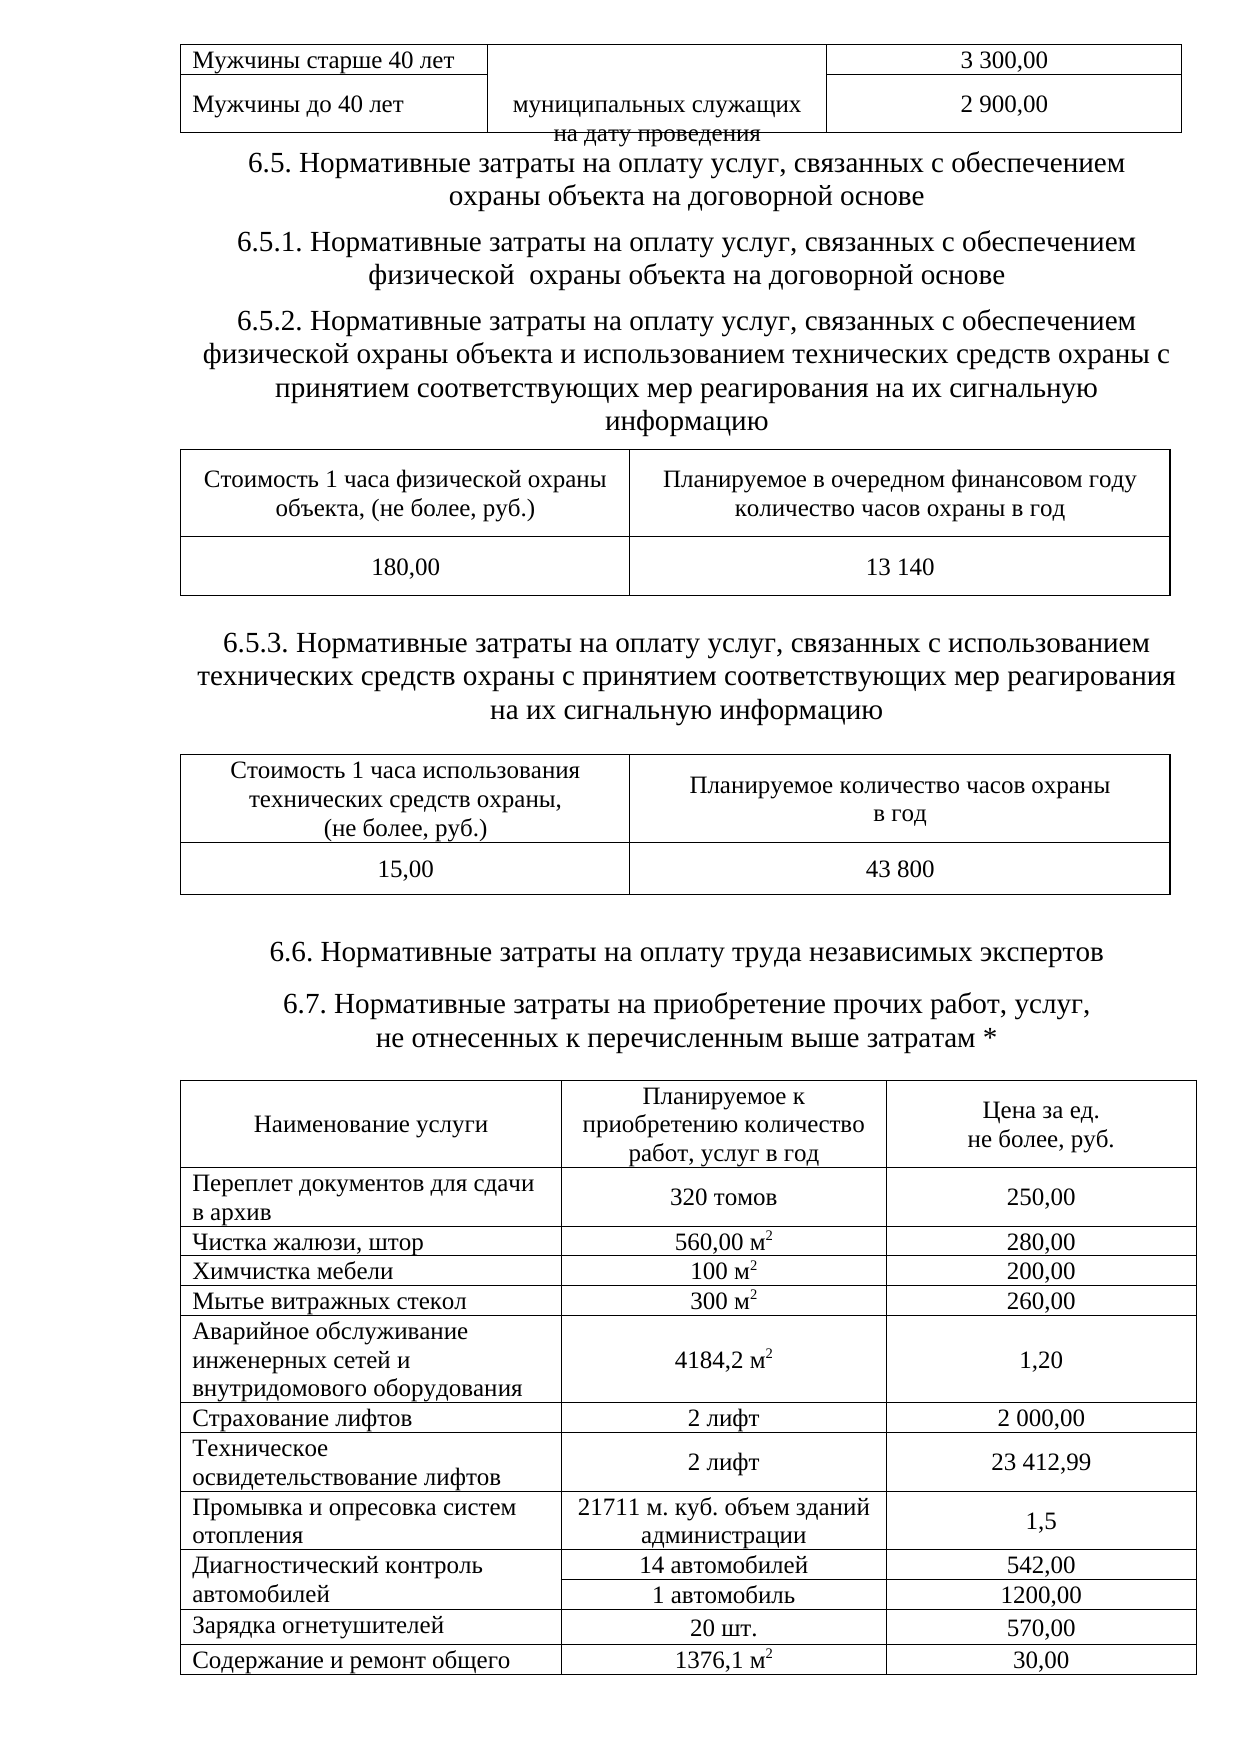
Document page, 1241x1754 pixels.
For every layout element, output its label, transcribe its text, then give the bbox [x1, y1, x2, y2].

table_cell 1 автомобиль [562, 1580, 886, 1609]
table_cell 2 900,00 [827, 75, 1181, 132]
table_cell 300 м2 [562, 1286, 886, 1315]
table_cell 320 томов [562, 1168, 886, 1226]
table_cell 100 м2 [562, 1256, 886, 1285]
text 6.5. Нормативные затраты на оплату услуг, связанных с обеспечением [192, 145, 1181, 178]
table_cell 1,20 [887, 1316, 1196, 1402]
table_header Цена за ед. не более, руб. [887, 1081, 1196, 1167]
table_header Планируемое к приобретению количество работ, услуг в год [562, 1081, 886, 1167]
table_cell 30,00 [887, 1645, 1196, 1674]
text 6.5.1. Нормативные затраты на оплату услуг, связанных с обеспечением физической охраны объекта на договорной основе [192, 224, 1181, 291]
table_cell 560,00 м2 [562, 1227, 886, 1255]
table_cell Промывка и опресовка систем отопления [181, 1492, 561, 1549]
table_cell 20 шт. [562, 1610, 886, 1644]
table_cell 3 300,00 [827, 45, 1181, 74]
text 6.5.3. Нормативные затраты на оплату услуг, связанных с использованием технических средств охраны с принятием соответствующих мер реагирования на их сигнальную информацию [192, 625, 1181, 726]
table_cell Зарядка огнетушителей [181, 1610, 561, 1644]
table_cell Страхование лифтов [181, 1403, 561, 1432]
text охраны объекта на договорной основе [192, 178, 1181, 212]
text 6.5.2. Нормативные затраты на оплату услуг, связанных с обеспечением физической охраны объекта и использованием технических средств охраны с принятием соответствующих мер реагирования на их сигнальную информацию [192, 303, 1181, 437]
table_cell 4184,2 м2 [562, 1316, 886, 1402]
table_header Стоимость 1 часа использования технических средств охраны, (не более, руб.) [181, 755, 629, 842]
table_cell 200,00 [887, 1256, 1196, 1285]
table_cell 43 800 [630, 843, 1169, 894]
table_cell 23 412,99 [887, 1433, 1196, 1491]
table_cell 14 автомобилей [562, 1550, 886, 1579]
text не отнесенных к перечисленным выше затратам * [192, 1020, 1181, 1053]
table_cell Диагностический контроль автомобилей [181, 1550, 561, 1609]
table_cell Мужчины до 40 лет [181, 75, 487, 132]
table_header Стоимость 1 часа физической охраны объекта, (не более, руб.) [181, 450, 629, 536]
table_cell 1,5 [887, 1492, 1196, 1549]
table_cell Чистка жалюзи, штор [181, 1227, 561, 1255]
table_cell Переплет документов для сдачи в архив [181, 1168, 561, 1226]
table_cell Аварийное обслуживание инженерных сетей и внутридомового оборудования [181, 1316, 561, 1402]
table_cell Химчистка мебели [181, 1256, 561, 1285]
table_cell 1200,00 [887, 1580, 1196, 1609]
table_cell 21711 м. куб. объем зданий администрации [562, 1492, 886, 1549]
table_cell 542,00 [887, 1550, 1196, 1579]
table_cell 280,00 [887, 1227, 1196, 1255]
table_cell 2 лифт [562, 1403, 886, 1432]
table_header Планируемое количество часов охраны в год [630, 755, 1169, 842]
table_cell 1376,1 м2 [562, 1645, 886, 1674]
table_cell 570,00 [887, 1610, 1196, 1644]
table_cell 13 140 [630, 537, 1169, 595]
table_cell 180,00 [181, 537, 629, 595]
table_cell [181, 1645, 561, 1674]
table_header Планируемое в очередном финансовом году количество часов охраны в год [630, 450, 1169, 536]
table_cell 260,00 [887, 1286, 1196, 1315]
text 6.7. Нормативные затраты на приобретение прочих работ, услуг, [192, 986, 1181, 1020]
table_cell 250,00 [887, 1168, 1196, 1226]
table_cell 15,00 [181, 843, 629, 894]
table_header Наименование услуги [181, 1081, 561, 1167]
table_cell 2 лифт [562, 1433, 886, 1491]
text 6.6. Нормативные затраты на оплату труда независимых экспертов [192, 934, 1181, 967]
table_cell Техническое освидетельствование лифтов [181, 1433, 561, 1491]
table_cell 2 000,00 [887, 1403, 1196, 1432]
table_cell Мытье витражных стекол [181, 1286, 561, 1315]
table_cell Мужчины старше 40 лет [181, 45, 487, 74]
